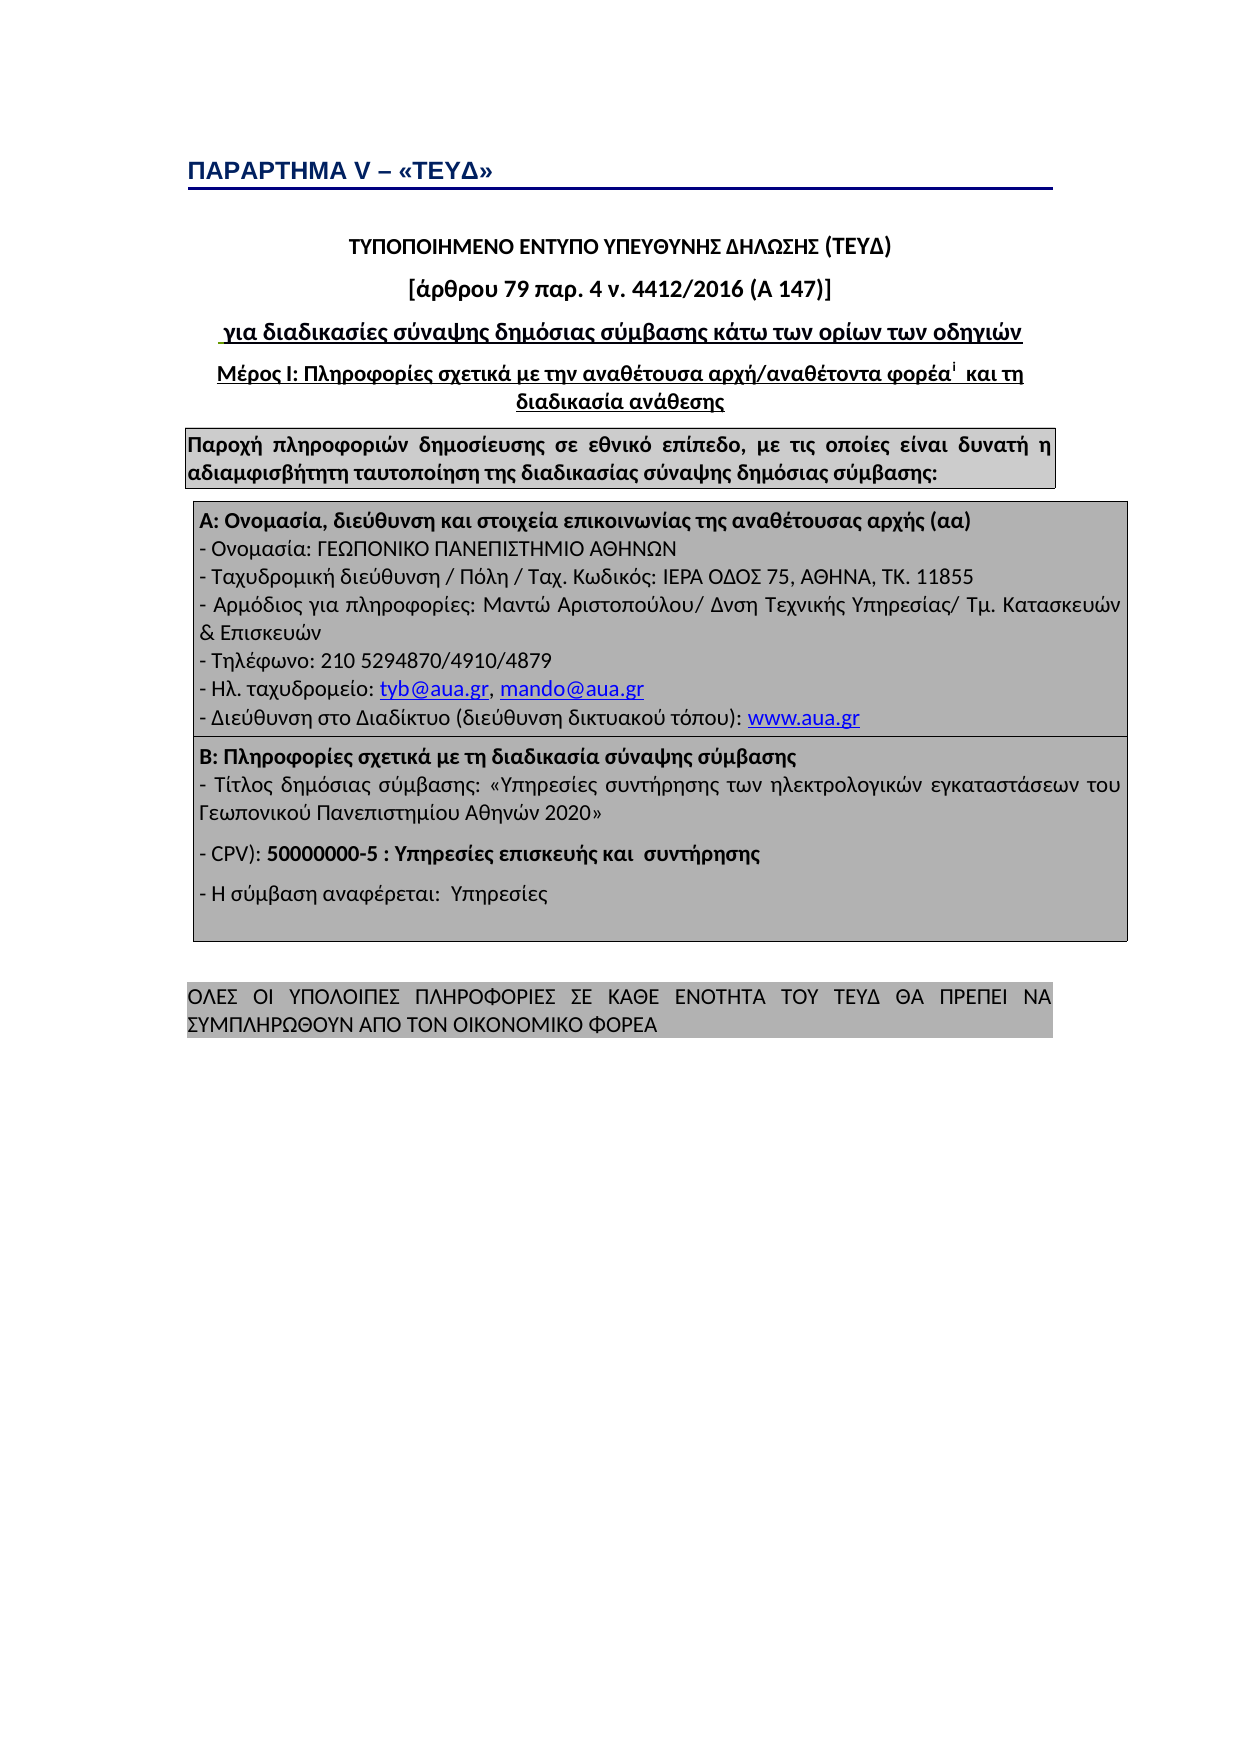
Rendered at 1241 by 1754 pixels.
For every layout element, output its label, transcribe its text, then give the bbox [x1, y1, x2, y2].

table_cell Β: Πληροφορίες σχετικά με τη διαδικασία σύναψης σύμβασης - Τίτλος δημόσιας σύμβασης: «Υπηρεσίες συντήρησης των ηλεκτρολογικών εγκαταστάσεων του Γεωπονικού Πανεπιστημίου Αθηνών 2020» - CPV): 50000000-5 : Υπηρεσίες επισκευής και συντήρησης - Η σύμβαση αναφέρεται: Υπηρεσίες [194, 737, 1127, 941]
text ΟΛΕΣ ΟΙ ΥΠΟΛΟΙΠΕΣ ΠΛΗΡΟΦΟΡΙΕΣ ΣΕ ΚΑΘΕ ΕΝΟΤΗΤΑ ΤΟΥ ΤΕΥΔ ΘΑ ΠΡΕΠΕΙ ΝΑ ΣΥΜΠΛΗΡΩΘΟΥΝ ΑΠΟ ΤΟΝ ΟΙΚΟΝΟΜΙΚΟ ΦΟΡΕΑ [187, 982, 1053, 1038]
table_header Α: Ονομασία, διεύθυνση και στοιχεία επικοινωνίας της αναθέτουσας αρχής (αα) - Ονομασία: ΓΕΩΠΟΝΙΚΟ ΠΑΝΕΠΙΣΤΗΜΙΟ ΑΘΗΝΩΝ - Ταχυδρομική διεύθυνση / Πόλη / Ταχ. Κωδικός: ΙΕΡΑ ΟΔΟΣ 75, ΑΘΗΝΑ, ΤΚ. 11855 - Αρμόδιος για πληροφορίες: Μαντώ Αριστοπούλου/ Δνση Τεχνικής Υπηρεσίας/ Τμ. Κατασκευών & Επισκευών - Τηλέφωνο: 210 5294870/4910/4879 - Ηλ. ταχυδρομείο: tyb@aua.gr, mando@aua.gr - Διεύθυνση στο Διαδίκτυο (διεύθυνση δικτυακού τόπου): www.aua.gr [194, 502, 1127, 736]
text Παροχή πληροφοριών δημοσίευσης σε εθνικό επίπεδο, με τις οποίες είναι δυνατή η αδιαμφισβήτητη ταυτοποίηση της διαδικασίας σύναψης δημόσιας σύμβασης: [186, 429, 1055, 488]
text Μέρος Ι: Πληροφορίες σχετικά με την αναθέτουσα αρχή/αναθέτοντα φορέα και τη διαδικασία ανάθεσης [187, 359, 1053, 415]
text ΠΑΡΑΡΤΗΜΑ V – «ΤΕΥΔ» [187, 156, 1053, 190]
text [άρθρου 79 παρ. 4 ν. 4412/2016 (Α 147)] [187, 273, 1053, 303]
text ΤΥΠΟΠΟΙΗΜΕΝΟ ΕΝΤΥΠΟ ΥΠΕΥΘΥΝΗΣ ΔΗΛΩΣΗΣ (TEΥΔ) [187, 230, 1053, 260]
text για διαδικασίες σύναψης δημόσιας σύμβασης κάτω των ορίων των οδηγιών [187, 316, 1053, 346]
